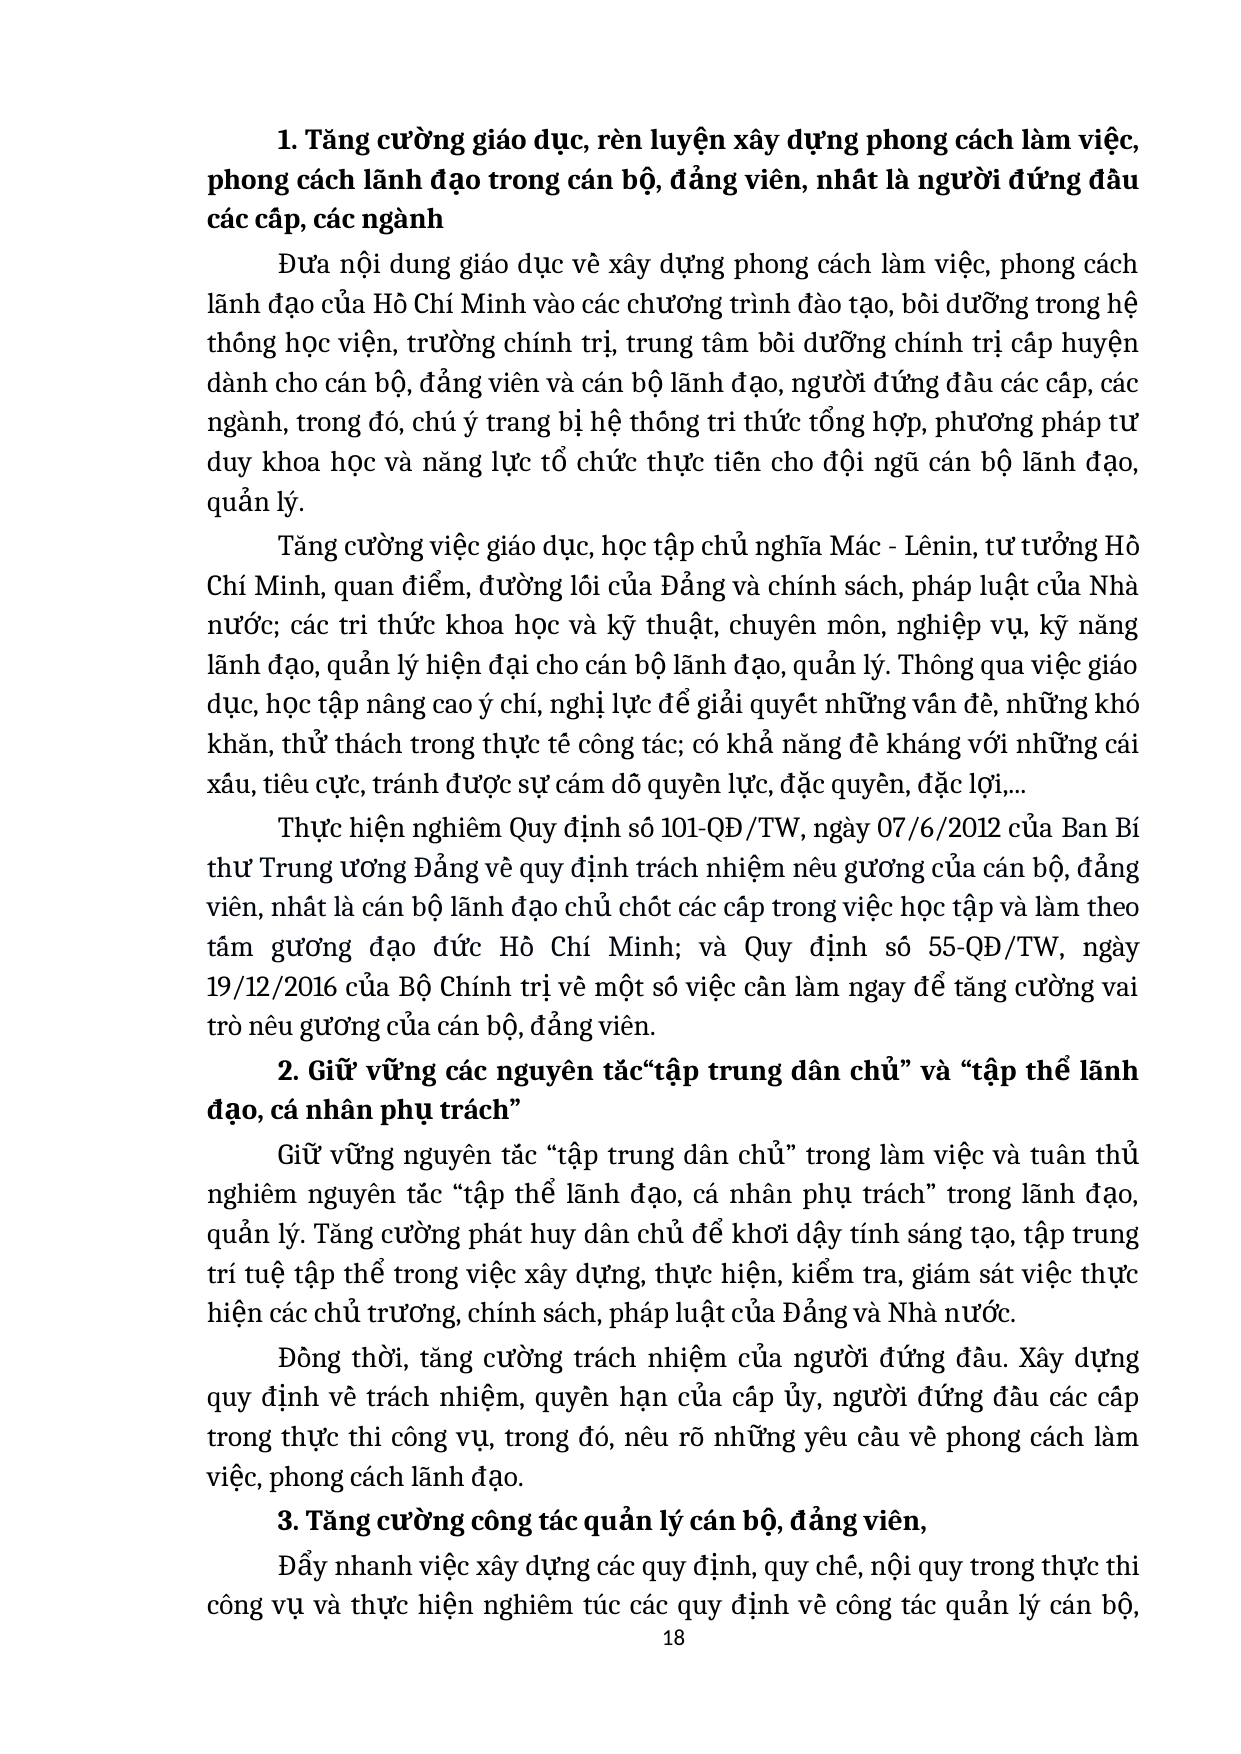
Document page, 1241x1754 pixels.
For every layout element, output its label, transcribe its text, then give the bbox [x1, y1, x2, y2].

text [207, 1543, 1140, 1623]
text 1. Tăng cường giáo dục, rèn luyện xây dựng phong cách làm việc, phong cách lãnh đạo trong cán bộ, đảng viên, nhất là người đứng đầu các cấp, các ngành [207, 118, 1140, 237]
text Đưa nội dung giáo dục về xây dựng phong cách làm việc, phong cách lãnh đạo của Hồ Chí Minh vào các chương trình đào tạo, bồi dưỡng trong hệ thống học viện, trường chính trị, trung tâm bồi dưỡng chính trị cấp huyện dành cho cán bộ, đảng viên và cán bộ lãnh đạo, người đứng đầu các cấp, các ngành, trong đó, chú ý trang bị hệ thống tri thức tổng hợp, phương pháp tư duy khoa học và năng lực tổ chức thực tiễn cho đội ngũ cán bộ lãnh đạo, quản lý. [207, 242, 1140, 519]
text Đồng thời, tăng cường trách nhiệm của người đứng đầu. Xây dựng quy định về trách nhiệm, quyền hạn của cấp ủy, người đứng đầu các cấp trong thực thi công vụ, trong đó, nêu rõ những yêu cầu về phong cách làm việc, phong cách lãnh đạo. [207, 1336, 1140, 1494]
text Thực hiện nghiêm Quy định số 101-QĐ/TW, ngày 07/6/2012 của Ban Bí thư Trung ương Đảng về quy định trách nhiệm nêu gương của cán bộ, đảng viên, nhất là cán bộ lãnh đạo chủ chốt các cấp trong việc học tập và làm theo tấm gương đạo đức Hồ Chí Minh; và Quy định số 55-QĐ/TW, ngày 19/12/2016 của Bộ Chính trị về một số việc cần làm ngay để tăng cường vai trò nêu gương của cán bộ, đảng viên. [207, 806, 1140, 1043]
text Giữ vững nguyên tắc “tập trung dân chủ” trong làm việc và tuân thủ nghiêm nguyên tắc “tập thể lãnh đạo, cá nhân phụ trách” trong lãnh đạo, quản lý. Tăng cường phát huy dân chủ để khơi dậy tính sáng tạo, tập trung trí tuệ tập thể trong việc xây dựng, thực hiện, kiểm tra, giám sát việc thực hiện các chủ trương, chính sách, pháp luật của Đảng và Nhà nước. [207, 1133, 1140, 1331]
text 3. Tăng cường công tác quản lý cán bộ, đảng viên, [207, 1499, 1140, 1538]
text Tăng cường việc giáo dục, học tập chủ nghĩa Mác - Lênin, tư tưởng Hồ Chí Minh, quan điểm, đường lối của Đảng và chính sách, pháp luật của Nhà nước; các tri thức khoa học và kỹ thuật, chuyên môn, nghiệp vụ, kỹ năng lãnh đạo, quản lý hiện đại cho cán bộ lãnh đạo, quản lý. Thông qua việc giáo dục, học tập nâng cao ý chí, nghị lực để giải quyết những vấn đề, những khó khăn, thử thách trong thực tế công tác; có khả năng đề kháng với những cái xấu, tiêu cực, tránh được sự cám dỗ quyền lực, đặc quyền, đặc lợi,... [207, 524, 1140, 801]
text 2. Giữ vững các nguyên tắc“tập trung dân chủ” và “tập thể lãnh đạo, cá nhân phụ trách” [207, 1048, 1140, 1128]
